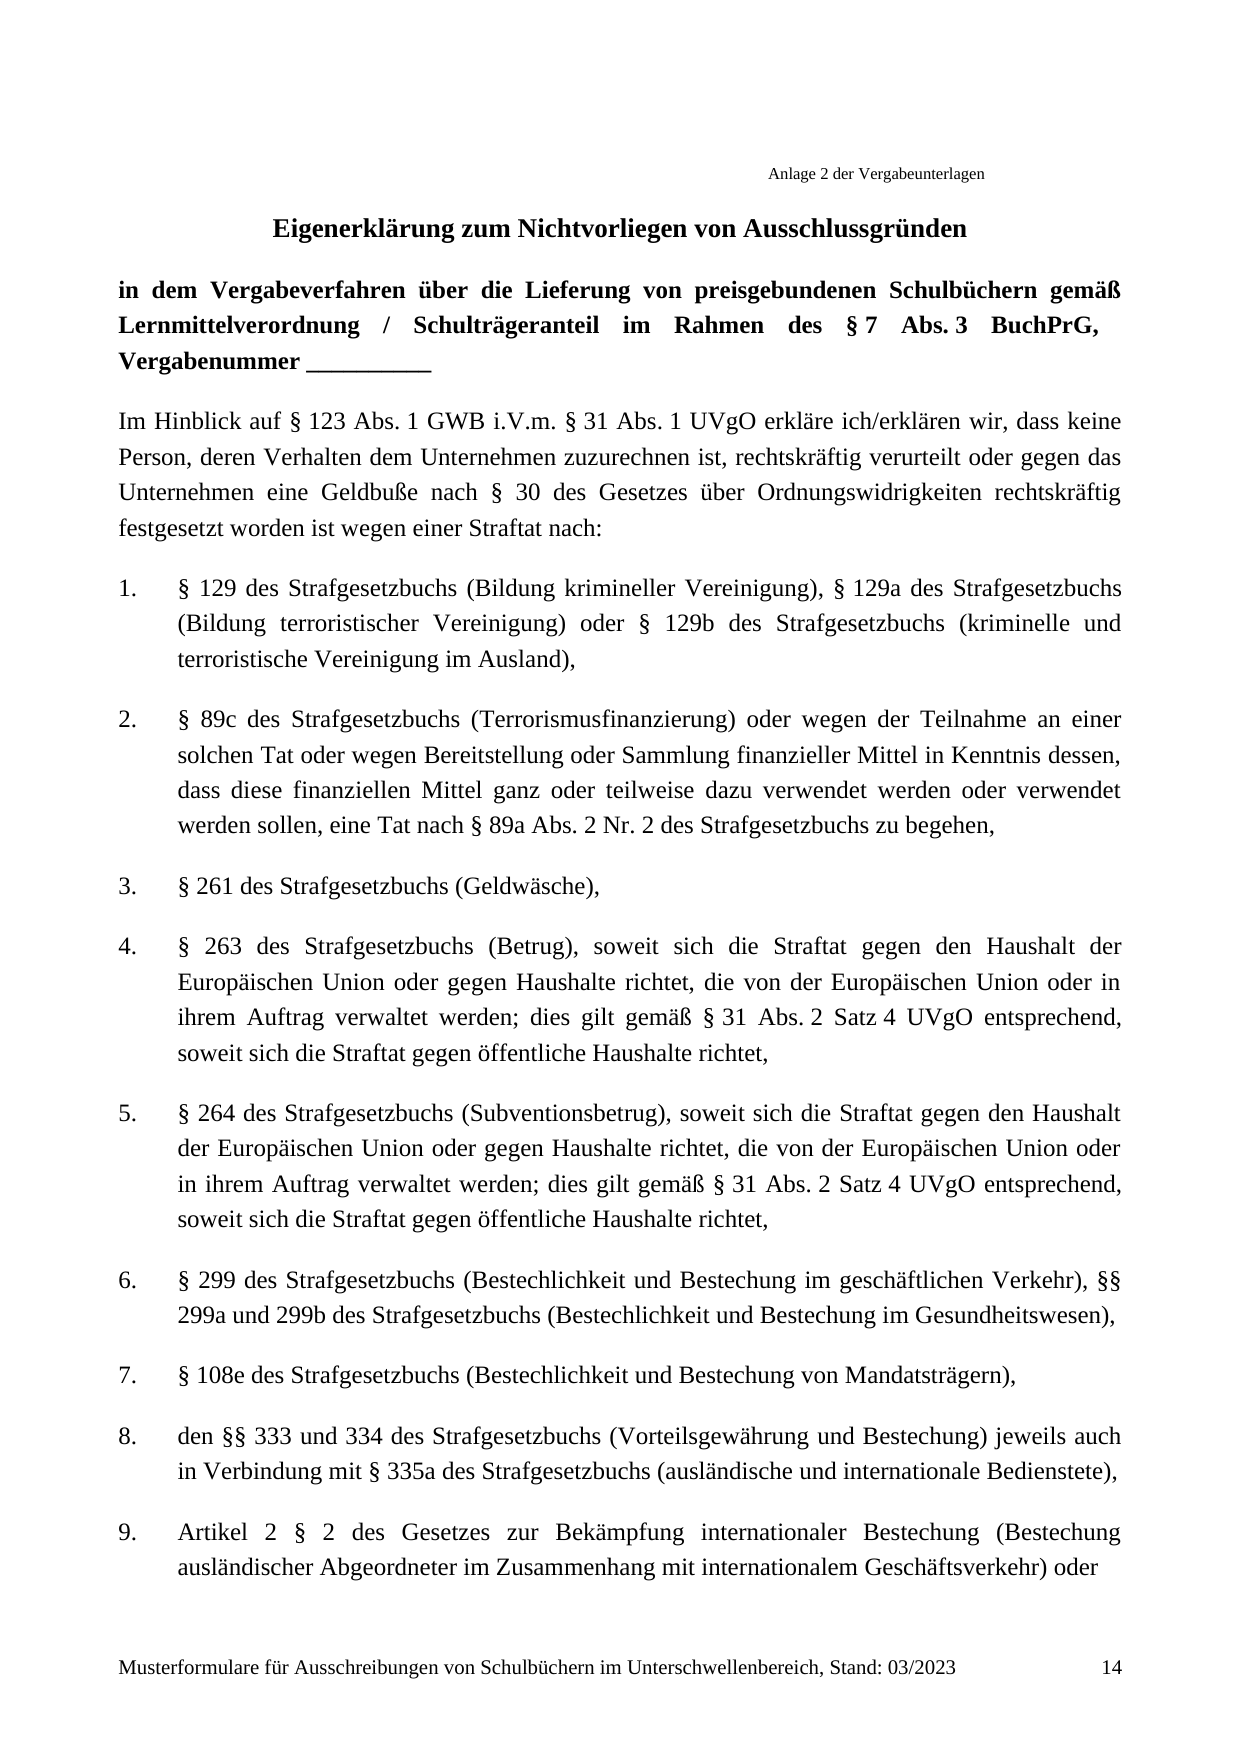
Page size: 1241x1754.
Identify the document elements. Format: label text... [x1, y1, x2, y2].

text 3. § 261 des Strafgesetzbuchs (Geldwäsche), [118, 864, 1122, 900]
text 8. den §§ 333 und 334 des Strafgesetzbuchs (Vorteilsgewährung und Bestechung) jeweils auch in Verbindung mit § 335a des Strafgesetzbuchs (ausländische und internationale Bedienstete), [118, 1414, 1122, 1485]
text 9. Artikel 2 § 2 des Gesetzes zur Bekämpfung internationaler Bestechung (Bestechung ausländischer Abgeordneter im Zusammenhang mit internationalem Geschäftsverkehr) oder [118, 1510, 1122, 1581]
text 4. § 263 des Strafgesetzbuchs (Betrug), soweit sich die Straftat gegen den Haushalt der Europäischen Union oder gegen Haushalte richtet, die von der Europäischen Union oder in ihrem Auftrag verwaltet werden; dies gilt gemäß § 31 Abs. 2 Satz 4 UVgO entsprechend, soweit sich die Straftat gegen öffentliche Haushalte richtet, [118, 925, 1122, 1066]
text 6. § 299 des Strafgesetzbuchs (Bestechlichkeit und Bestechung im geschäftlichen Verkehr), §§ 299a und 299b des Strafgesetzbuchs (Bestechlichkeit und Bestechung im Gesundheitswesen), [118, 1258, 1122, 1329]
text Im Hinblick auf § 123 Abs. 1 GWB i.V.m. § 31 Abs. 1 UVgO erkläre ich/erklären wir, dass keine Person, deren Verhalten dem Unternehmen zuzurechnen ist, rechtskräftig verurteilt oder gegen das Unternehmen eine Geldbuße nach § 30 des Gesetzes über Ordnungswidrigkeiten rechtskräftig festgesetzt worden ist wegen einer Straftat nach: [118, 400, 1122, 541]
text Eigenerklärung zum Nichtvorliegen von Ausschlussgründen [118, 208, 1122, 243]
text 7. § 108e des Strafgesetzbuchs (Bestechlichkeit und Bestechung von Mandatsträgern), [118, 1354, 1122, 1389]
text in dem Vergabeverfahren über die Lieferung von preisgebundenen Schulbüchern gemäß Lernmittelverordnung / Schulträgeranteil im Rahmen des § 7 Abs. 3 BuchPrG, Vergabenummer __________ [118, 268, 1122, 375]
text 1. § 129 des Strafgesetzbuchs (Bildung krimineller Vereinigung), § 129a des Strafgesetzbuchs (Bildung terroristischer Vereinigung) oder § 129b des Strafgesetzbuchs (kriminelle und terroristische Vereinigung im Ausland), [118, 566, 1122, 673]
text 5. § 264 des Strafgesetzbuchs (Subventionsbetrug), soweit sich die Straftat gegen den Haushalt der Europäischen Union oder gegen Haushalte richtet, die von der Europäischen Union oder in ihrem Auftrag verwaltet werden; dies gilt gemäß § 31 Abs. 2 Satz 4 UVgO entsprechend, soweit sich die Straftat gegen öffentliche Haushalte richtet, [118, 1091, 1122, 1233]
text Anlage 2 der Vergabeunterlagen [709, 148, 1122, 183]
text 2. § 89c des Strafgesetzbuchs (Terrorismusfinanzierung) oder wegen der Teilnahme an einer solchen Tat oder wegen Bereitstellung oder Sammlung finanzieller Mittel in Kenntnis dessen, dass diese finanziellen Mittel ganz oder teilweise dazu verwendet werden oder verwendet werden sollen, eine Tat nach § 89a Abs. 2 Nr. 2 des Strafgesetzbuchs zu begehen, [118, 698, 1122, 839]
